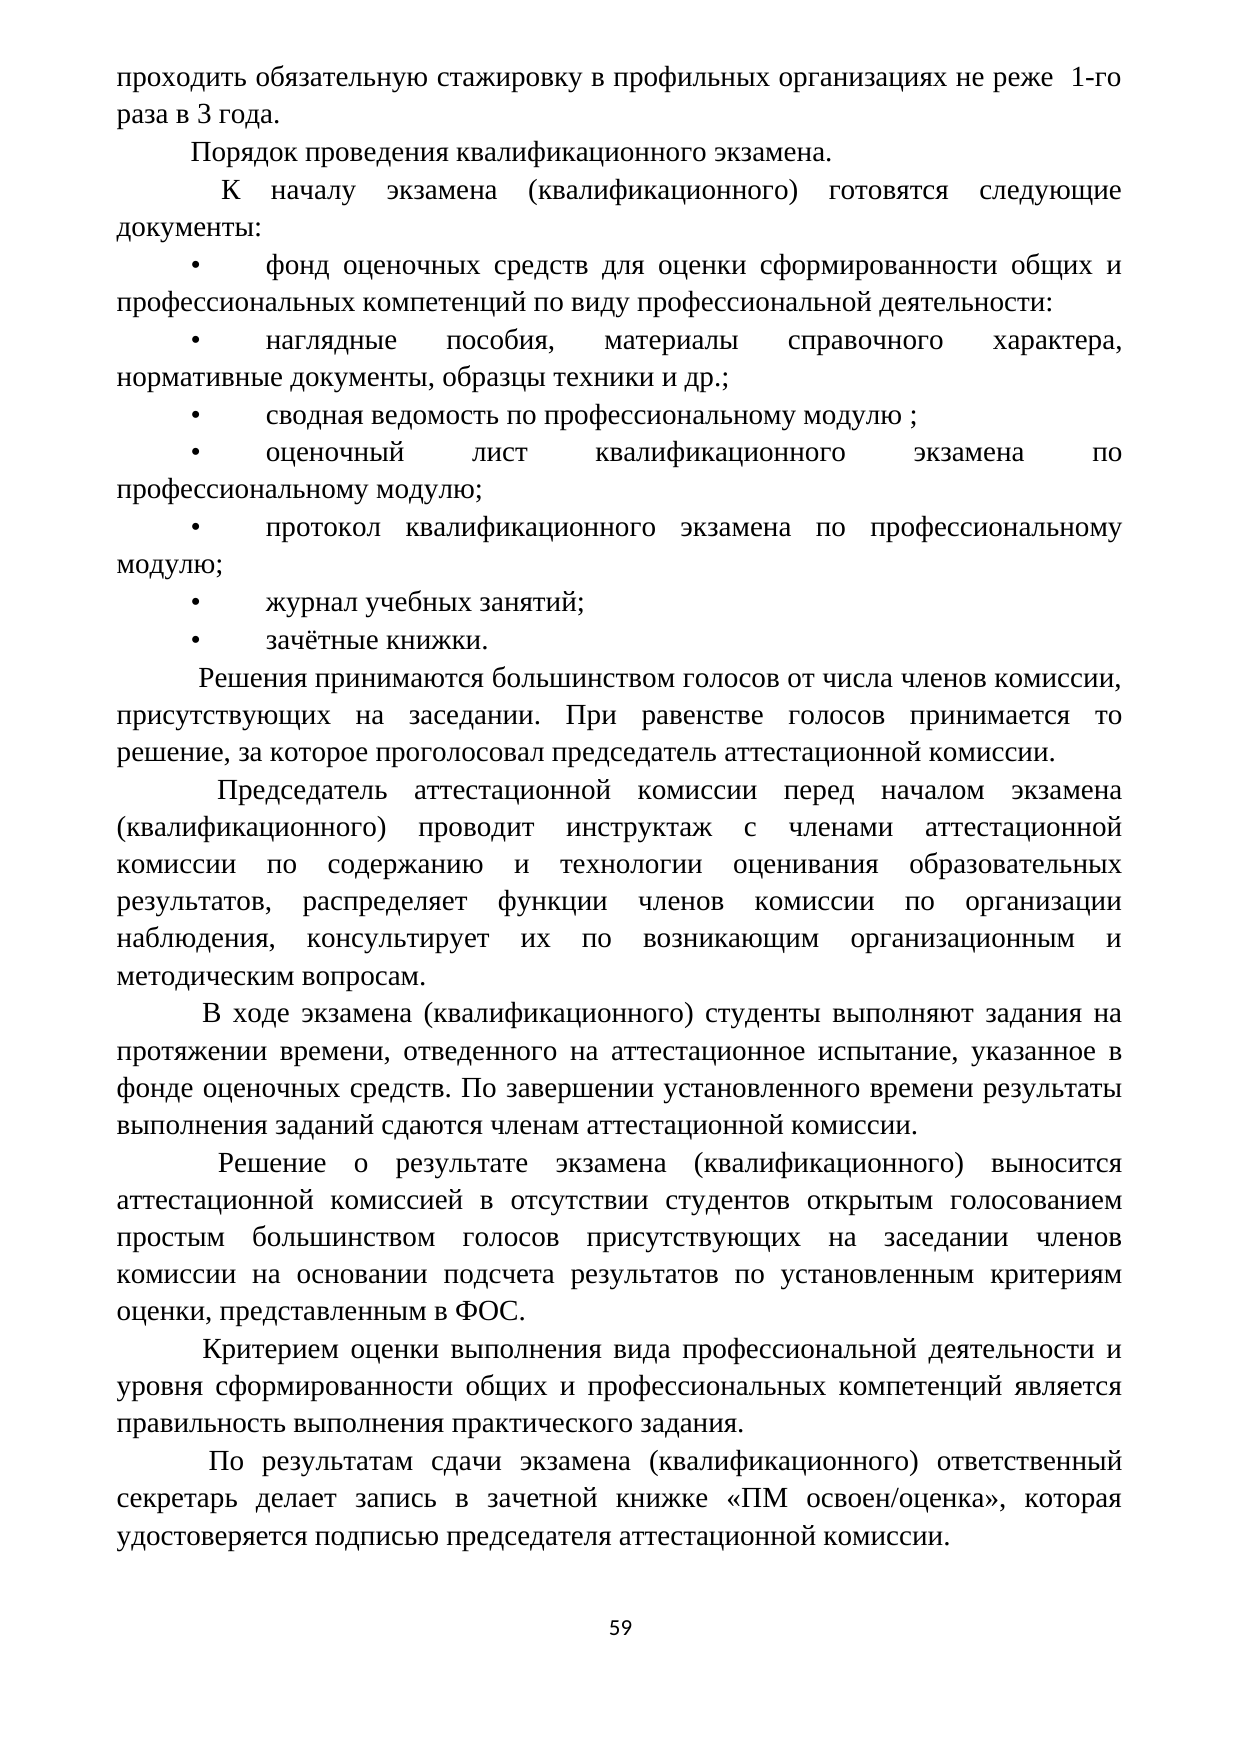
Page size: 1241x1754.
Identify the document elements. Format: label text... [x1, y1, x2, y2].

text • протокол квалификационного экзамена по профессиональному модулю; [116, 509, 1123, 580]
text По результатам сдачи экзамена (квалификационного) ответственный секретарь делает запись в зачетной книжке «ПМ освоен/оценка», которая удостоверяется подписью председателя аттестационной комиссии. [116, 1443, 1123, 1551]
text • оценочный лист квалификационного экзамена по профессиональному модулю; [116, 434, 1123, 505]
text Решение о результате экзамена (квалификационного) выносится аттестационной комиссией в отсутствии студентов открытым голосованием простым большинством голосов присутствующих на заседании членов комиссии на основании подсчета результатов по установленным критериям оценки, представленным в ФОС. [116, 1145, 1123, 1327]
text Порядок проведения квалификационного экзамена. [116, 134, 1123, 168]
text Критерием оценки выполнения вида профессиональной деятельности и уровня сформированности общих и профессиональных компетенций является правильность выполнения практического задания. [116, 1331, 1123, 1439]
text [116, 59, 1123, 130]
text Председатель аттестационной комиссии перед началом экзамена (квалификационного) проводит инструктаж с членами аттестационной комиссии по содержанию и технологии оценивания образовательных результатов, распределяет функции членов комиссии по организации наблюдения, консультирует их по возникающим организационным и методическим вопросам. [116, 772, 1123, 991]
text К началу экзамена (квалификационного) готовятся следующие документы: [116, 172, 1123, 243]
text В ходе экзамена (квалификационного) студенты выполняют задания на протяжении времени, отведенного на аттестационное испытание, указанное в фонде оценочных средств. По завершении установленного времени результаты выполнения заданий сдаются членам аттестационной комиссии. [116, 995, 1123, 1141]
text • зачётные книжки. [116, 622, 1123, 656]
text • фонд оценочных средств для оценки сформированности общих и профессиональных компетенций по виду профессиональной деятельности: [116, 247, 1123, 318]
text Решения принимаются большинством голосов от числа членов комиссии, присутствующих на заседании. При равенстве голосов принимается то решение, за которое проголосовал председатель аттестационной комиссии. [116, 660, 1123, 768]
text • журнал учебных занятий; [116, 584, 1123, 618]
text • сводная ведомость по профессиональному модулю ; [116, 397, 1123, 430]
text • наглядные пособия, материалы справочного характера, нормативные документы, образцы техники и др.; [116, 322, 1123, 393]
